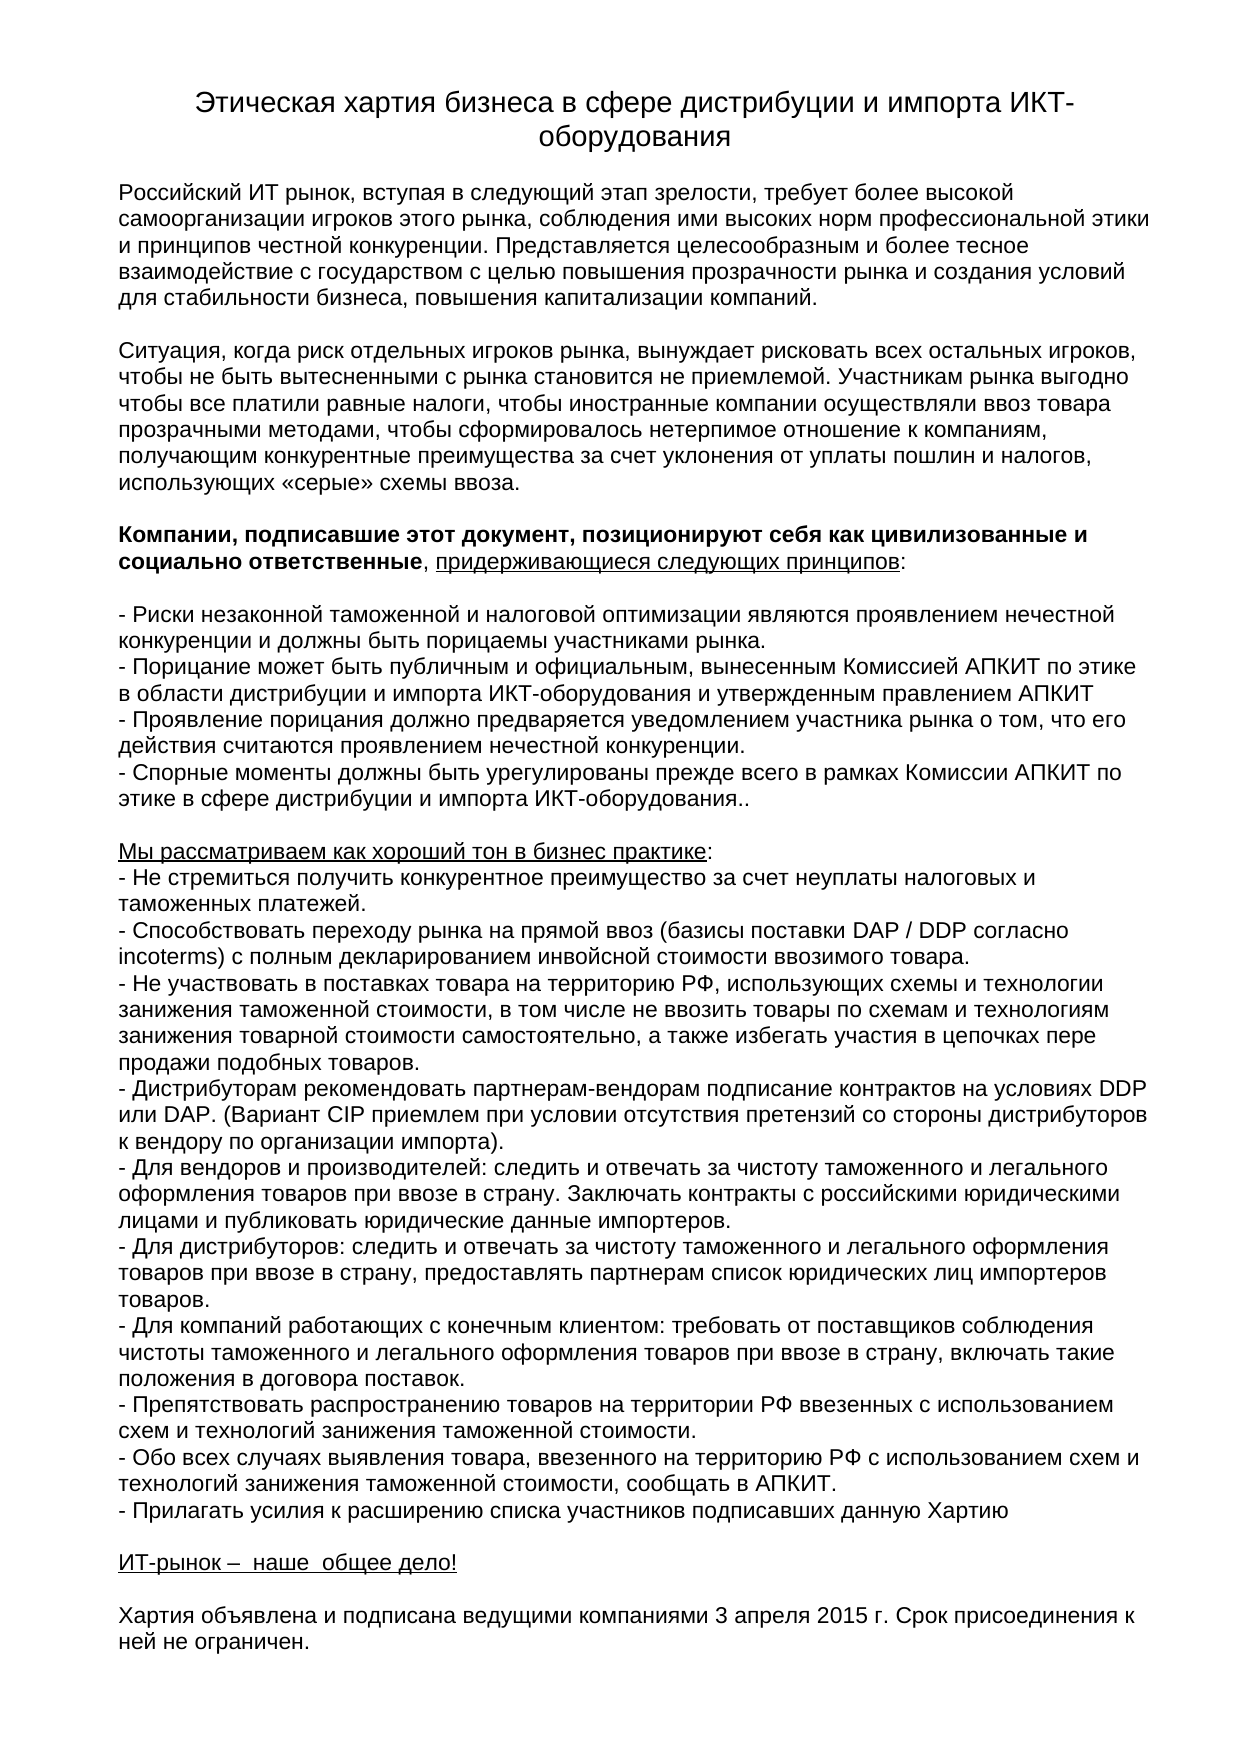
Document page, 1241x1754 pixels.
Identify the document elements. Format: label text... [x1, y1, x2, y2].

text Хартия объявлена и подписана ведущими компаниями 3 апреля 2015 г. Срок присоединения к ней не ограничен. [118, 1602, 1152, 1655]
text Этическая хартия бизнеса в сфере дистрибуции и импорта ИКТ-оборудования [118, 85, 1152, 152]
text - Дистрибуторам рекомендовать партнерам-вендорам подписание контрактов на условиях DDP или DAP. (Вариант CIP приемлем при условии отсутствия претензий со стороны дистрибуторов к вендору по организации импорта). [118, 1075, 1152, 1154]
text Российский ИТ рынок, вступая в следующий этап зрелости, требует более высокой самоорганизации игроков этого рынка, соблюдения ими высоких норм профессиональной этики и принципов честной конкуренции. Представляется целесообразным и более тесное взаимодействие с государством с целью повышения прозрачности рынка и создания условий для стабильности бизнеса, повышения капитализации компаний. [118, 179, 1152, 311]
text - Риски незаконной таможенной и налоговой оптимизации являются проявлением нечестной конкуренции и должны быть порицаемы участниками рынка. [118, 601, 1152, 653]
text - Порицание может быть публичным и официальным, вынесенным Комиссией АПКИТ по этике в области дистрибуции и импорта ИКТ-оборудования и утвержденным правлением АПКИТ [118, 653, 1152, 706]
text - Способствовать переходу рынка на прямой ввоз (базисы поставки DAP / DDP согласно incoterms) с полным декларированием инвойсной стоимости ввозимого товара. [118, 917, 1152, 969]
text Ситуация, когда риск отдельных игроков рынка, вынуждает рисковать всех остальных игроков, чтобы не быть вытесненными с рынка становится не приемлемой. Участникам рынка выгодно чтобы все платили равные налоги, чтобы иностранные компании осуществляли ввоз товара прозрачными методами, чтобы сформировалось нетерпимое отношение к компаниям, получающим конкурентные преимущества за счет уклонения от уплаты пошлин и налогов, использующих «серые» схемы ввоза. [118, 337, 1152, 495]
text - Обо всех случаях выявления товара, ввезенного на территорию РФ с использованием схем и технологий занижения таможенной стоимости, сообщать в АПКИТ. [118, 1444, 1152, 1497]
text ИТ-рынок – наше общее дело! [118, 1549, 1152, 1576]
text - Спорные моменты должны быть урегулированы прежде всего в рамках Комиссии АПКИТ по этике в сфере дистрибуции и импорта ИКТ-оборудования.. [118, 759, 1152, 811]
text Компании, подписавшие этот документ, позиционируют себя как цивилизованные и социально ответственные, придерживающиеся следующих принципов: [118, 521, 1152, 574]
text - Не стремиться получить конкурентное преимущество за счет неуплаты налоговых и таможенных платежей. [118, 864, 1152, 917]
text - Для дистрибуторов: следить и отвечать за чистоту таможенного и легального оформления товаров при ввозе в страну, предоставлять партнерам список юридических лиц импортеров товаров. [118, 1233, 1152, 1312]
text - Прилагать усилия к расширению списка участников подписавших данную Хартию [118, 1497, 1152, 1523]
text - Не участвовать в поставках товара на территорию РФ, использующих схемы и технологии занижения таможенной стоимости, в том числе не ввозить товары по схемам и технологиям занижения товарной стоимости самостоятельно, а также избегать участия в цепочках пере продажи подобных товаров. [118, 969, 1152, 1075]
text - Для вендоров и производителей: следить и отвечать за чистоту таможенного и легального оформления товаров при ввозе в страну. Заключать контракты с российскими юридическими лицами и публиковать юридические данные импортеров. [118, 1154, 1152, 1233]
text - Проявление порицания должно предваряется уведомлением участника рынка о том, что его действия считаются проявлением нечестной конкуренции. [118, 706, 1152, 759]
text - Для компаний работающих с конечным клиентом: требовать от поставщиков соблюдения чистоты таможенного и легального оформления товаров при ввозе в страну, включать такие положения в договора поставок. [118, 1312, 1152, 1391]
text Мы рассматриваем как хороший тон в бизнес практике: [118, 838, 1152, 864]
text - Препятствовать распространению товаров на территории РФ ввезенных с использованием схем и технологий занижения таможенной стоимости. [118, 1391, 1152, 1444]
